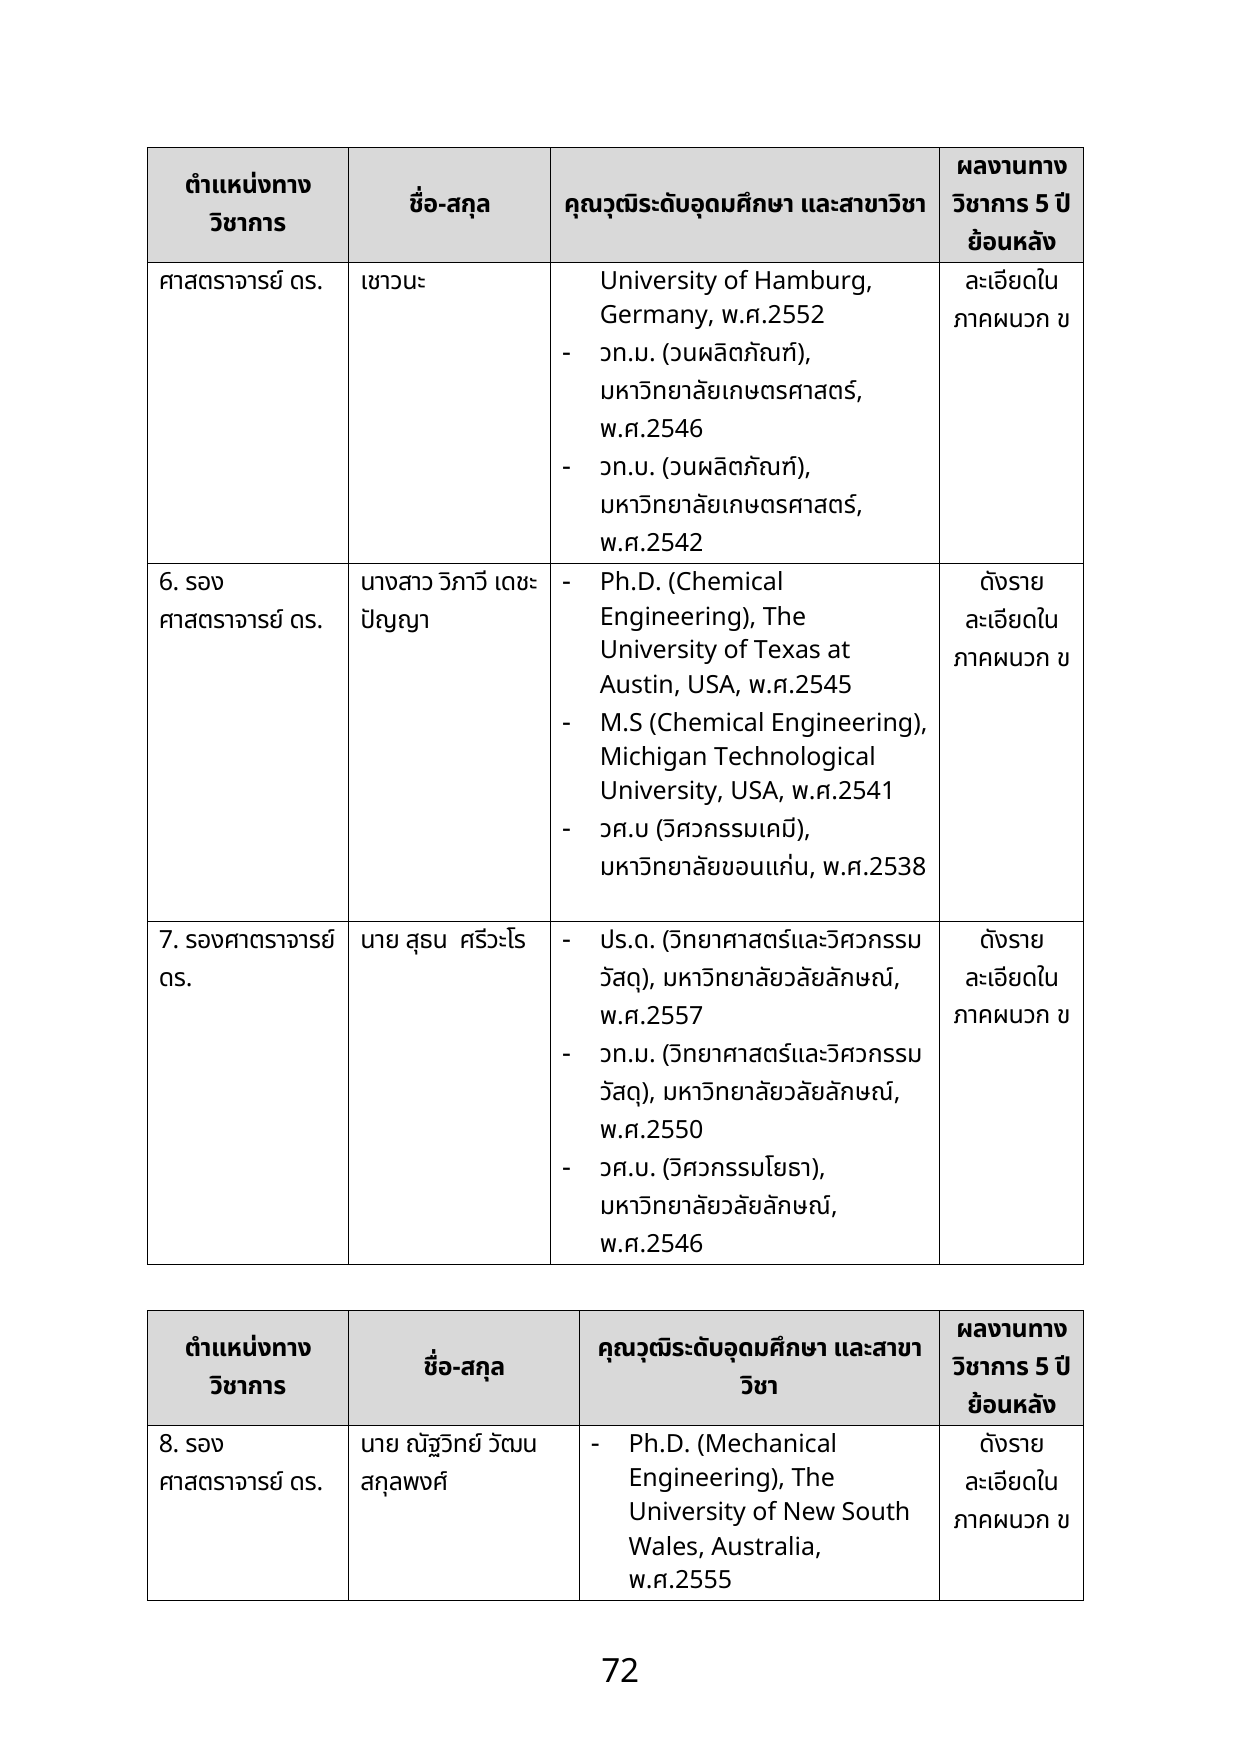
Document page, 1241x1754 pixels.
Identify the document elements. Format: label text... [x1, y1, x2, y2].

table_header ตำแหน่งทางวิชาการ [148, 1311, 348, 1425]
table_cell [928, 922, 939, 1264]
table_cell ดังรายละเอียดในภาคผนวก ข [940, 1426, 1083, 1600]
table_cell นางสาว วิภาวี เดชะปัญญา [349, 564, 550, 921]
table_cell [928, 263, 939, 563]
table_cell 7. รองศาตราจารย์ ดร. [148, 922, 348, 1264]
table_cell 8. รองศาสตราจารย์ ดร. [148, 1426, 348, 1600]
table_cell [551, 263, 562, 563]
table_cell Ph.D. (Chemical Engineering), The University of Texas at Austin, USA, พ.ศ.2545 M.S (Chemical Engineering), Michigan Technological University, USA, พ.ศ.2541 วศ.บ (วิศวกรรมเคมี), มหาวิทยาลัยขอนแก่น, พ.ศ.2538 [551, 564, 599, 921]
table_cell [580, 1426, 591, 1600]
table_cell ดังรายละเอียดในภาคผนวก ข [940, 263, 1083, 563]
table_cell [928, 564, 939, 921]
table_cell 5. รองศาสตราจารย์ ดร. [148, 263, 348, 563]
table_header ตำแหน่งทางวิชาการ [148, 148, 348, 262]
table_header ชื่อ-สกุล [349, 1311, 579, 1425]
table_header คุณวุฒิระดับอุดมศึกษา และสาขาวิชา [551, 148, 939, 262]
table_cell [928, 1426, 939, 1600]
table_cell ดังรายละเอียดในภาคผนวก ข [940, 564, 1083, 921]
table_header ผลงานทางวิชาการ 5 ปี ย้อนหลัง [940, 1311, 1083, 1425]
table_cell นาย ณัฐวิทย์ วัฒนสกุลพงศ์ [349, 1426, 579, 1600]
table_cell นาย สุธน ศรีวะโร [349, 922, 550, 1264]
table_header คุณวุฒิระดับอุดมศึกษา และสาขาวิชา [580, 1311, 939, 1425]
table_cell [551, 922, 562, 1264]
table_cell 6. รองศาสตราจารย์ ดร. [148, 564, 348, 921]
table_header ชื่อ-สกุล [349, 148, 550, 262]
table_cell ดังรายละเอียดในภาคผนวก ข [940, 922, 1083, 1264]
table_header ผลงานทางวิชาการ 5 ปี ย้อนหลัง [940, 148, 1083, 262]
table_cell นาง พรรณนิภา เชาวนะ [349, 263, 550, 563]
